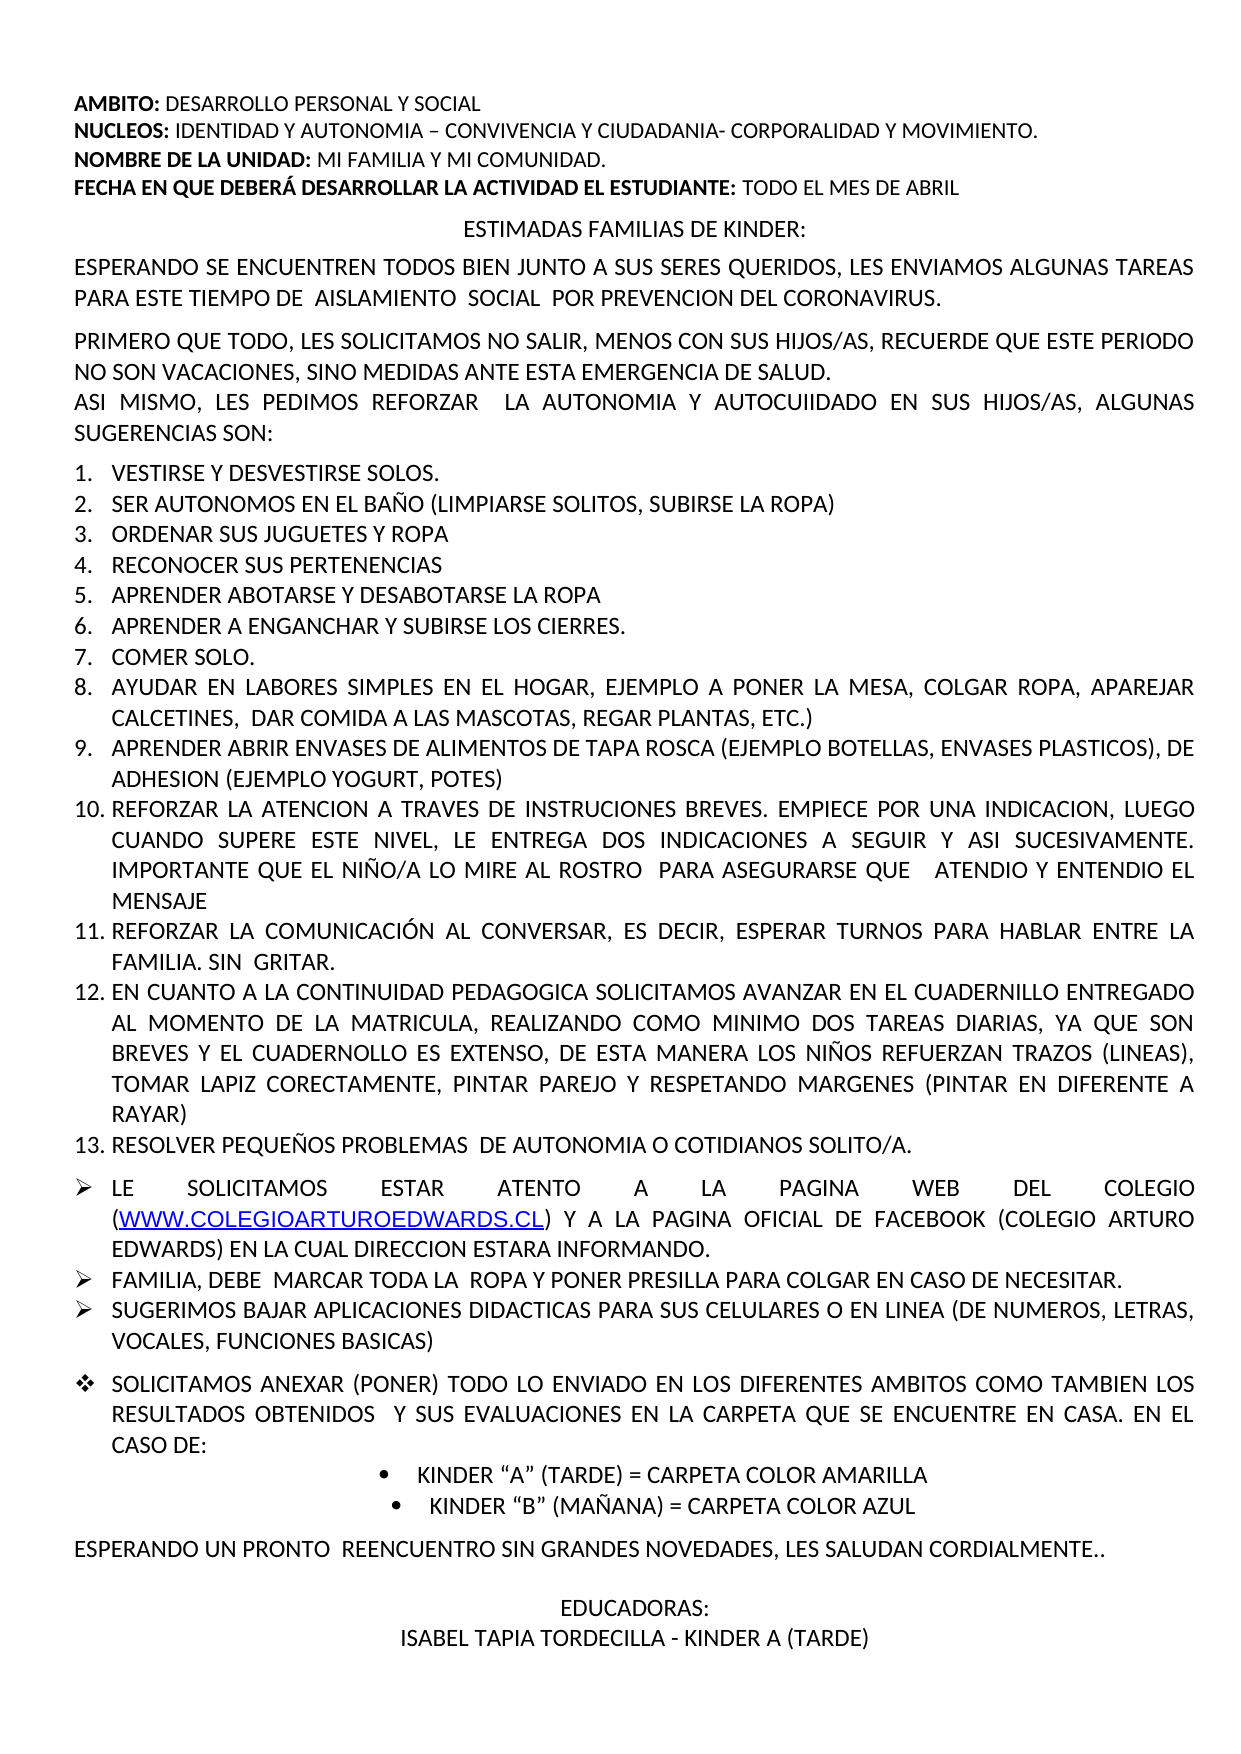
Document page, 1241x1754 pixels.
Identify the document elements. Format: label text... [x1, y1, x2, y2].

list LE SOLICITAMOS ESTAR ATENTO A LA PAGINA WEB DEL COLEGIO (WWW.COLEGIOARTUROEDWARDS.CL) Y A LA PAGINA OFICIAL DE FACEBOOK (COLEGIO ARTURO EDWARDS) EN LA CUAL DIRECCION ESTARA INFORMANDO. [74, 1172, 1196, 1264]
text NUCLEOS: IDENTIDAD Y AUTONOMIA – CONVIVENCIA Y CIUDADANIA- CORPORALIDAD Y MOVIMIENTO. [74, 117, 1196, 145]
list FAMILIA, DEBE MARCAR TODA LA ROPA Y PONER PRESILLA PARA COLGAR EN CASO DE NECESITAR. [74, 1264, 1196, 1294]
text AMBITO: DESARROLLO PERSONAL Y SOCIAL [74, 89, 1196, 117]
list SER AUTONOMOS EN EL BAÑO (LIMPIARSE SOLITOS, SUBIRSE LA ROPA) [74, 488, 1196, 519]
text NOMBRE DE LA UNIDAD: MI FAMILIA Y MI COMUNIDAD. [74, 145, 1196, 173]
list SOLICITAMOS ANEXAR (PONER) TODO LO ENVIADO EN LOS DIFERENTES AMBITOS COMO TAMBIEN LOS RESULTADOS OBTENIDOS Y SUS EVALUACIONES EN LA CARPETA QUE SE ENCUENTRE EN CASA. EN EL CASO DE: [74, 1368, 1196, 1460]
list KINDER “A” (TARDE) = CARPETA COLOR AMARILLA [111, 1460, 1196, 1490]
list EN CUANTO A LA CONTINUIDAD PEDAGOGICA SOLICITAMOS AVANZAR EN EL CUADERNILLO ENTREGADO AL MOMENTO DE LA MATRICULA, REALIZANDO COMO MINIMO DOS TAREAS DIARIAS, YA QUE SON BREVES Y EL CUADERNOLLO ES EXTENSO, DE ESTA MANERA LOS NIÑOS REFUERZAN TRAZOS (LINEAS), TOMAR LAPIZ CORECTAMENTE, PINTAR PAREJO Y RESPETANDO MARGENES (PINTAR EN DIFERENTE A RAYAR) [74, 976, 1196, 1129]
text ISABEL TAPIA TORDECILLA - KINDER A (TARDE) [74, 1622, 1196, 1653]
list VESTIRSE Y DESVESTIRSE SOLOS. [74, 458, 1196, 488]
text ESPERANDO SE ENCUENTREN TODOS BIEN JUNTO A SUS SERES QUERIDOS, LES ENVIAMOS ALGUNAS TAREAS PARA ESTE TIEMPO DE AISLAMIENTO SOCIAL POR PREVENCION DEL CORONAVIRUS. [74, 252, 1196, 313]
list REFORZAR LA ATENCION A TRAVES DE INSTRUCIONES BREVES. EMPIECE POR UNA INDICACION, LUEGO CUANDO SUPERE ESTE NIVEL, LE ENTREGA DOS INDICACIONES A SEGUIR Y ASI SUCESIVAMENTE. IMPORTANTE QUE EL NIÑO/A LO MIRE AL ROSTRO PARA ASEGURARSE QUE ATENDIO Y ENTENDIO EL MENSAJE [74, 793, 1196, 915]
list SUGERIMOS BAJAR APLICACIONES DIDACTICAS PARA SUS CELULARES O EN LINEA (DE NUMEROS, LETRAS, VOCALES, FUNCIONES BASICAS) [74, 1294, 1196, 1355]
list ORDENAR SUS JUGUETES Y ROPA [74, 519, 1196, 549]
list APRENDER ABOTARSE Y DESABOTARSE LA ROPA [74, 580, 1196, 610]
list APRENDER ABRIR ENVASES DE ALIMENTOS DE TAPA ROSCA (EJEMPLO BOTELLAS, ENVASES PLASTICOS), DE ADHESION (EJEMPLO YOGURT, POTES) [74, 732, 1196, 793]
list RESOLVER PEQUEÑOS PROBLEMAS DE AUTONOMIA O COTIDIANOS SOLITO/A. [74, 1129, 1196, 1159]
text PRIMERO QUE TODO, LES SOLICITAMOS NO SALIR, MENOS CON SUS HIJOS/AS, RECUERDE QUE ESTE PERIODO NO SON VACACIONES, SINO MEDIDAS ANTE ESTA EMERGENCIA DE SALUD. [74, 325, 1196, 386]
text FECHA EN QUE DEBERÁ DESARROLLAR LA ACTIVIDAD EL ESTUDIANTE: TODO EL MES DE ABRIL [74, 173, 1196, 201]
list APRENDER A ENGANCHAR Y SUBIRSE LOS CIERRES. [74, 610, 1196, 641]
list COMER SOLO. [74, 641, 1196, 671]
text ASI MISMO, LES PEDIMOS REFORZAR LA AUTONOMIA Y AUTOCUIIDADO EN SUS HIJOS/AS, ALGUNAS SUGERENCIAS SON: [74, 386, 1196, 447]
list REFORZAR LA COMUNICACIÓN AL CONVERSAR, ES DECIR, ESPERAR TURNOS PARA HABLAR ENTRE LA FAMILIA. SIN GRITAR. [74, 915, 1196, 976]
list RECONOCER SUS PERTENENCIAS [74, 549, 1196, 580]
text ESPERANDO UN PRONTO REENCUENTRO SIN GRANDES NOVEDADES, LES SALUDAN CORDIALMENTE.. [74, 1533, 1196, 1564]
list AYUDAR EN LABORES SIMPLES EN EL HOGAR, EJEMPLO A PONER LA MESA, COLGAR ROPA, APAREJAR CALCETINES, DAR COMIDA A LAS MASCOTAS, REGAR PLANTAS, ETC.) [74, 671, 1196, 732]
list KINDER “B” (MAÑANA) = CARPETA COLOR AZUL [111, 1490, 1196, 1521]
text EDUCADORAS: [74, 1592, 1196, 1622]
text ESTIMADAS FAMILIAS DE KINDER: [74, 213, 1196, 244]
